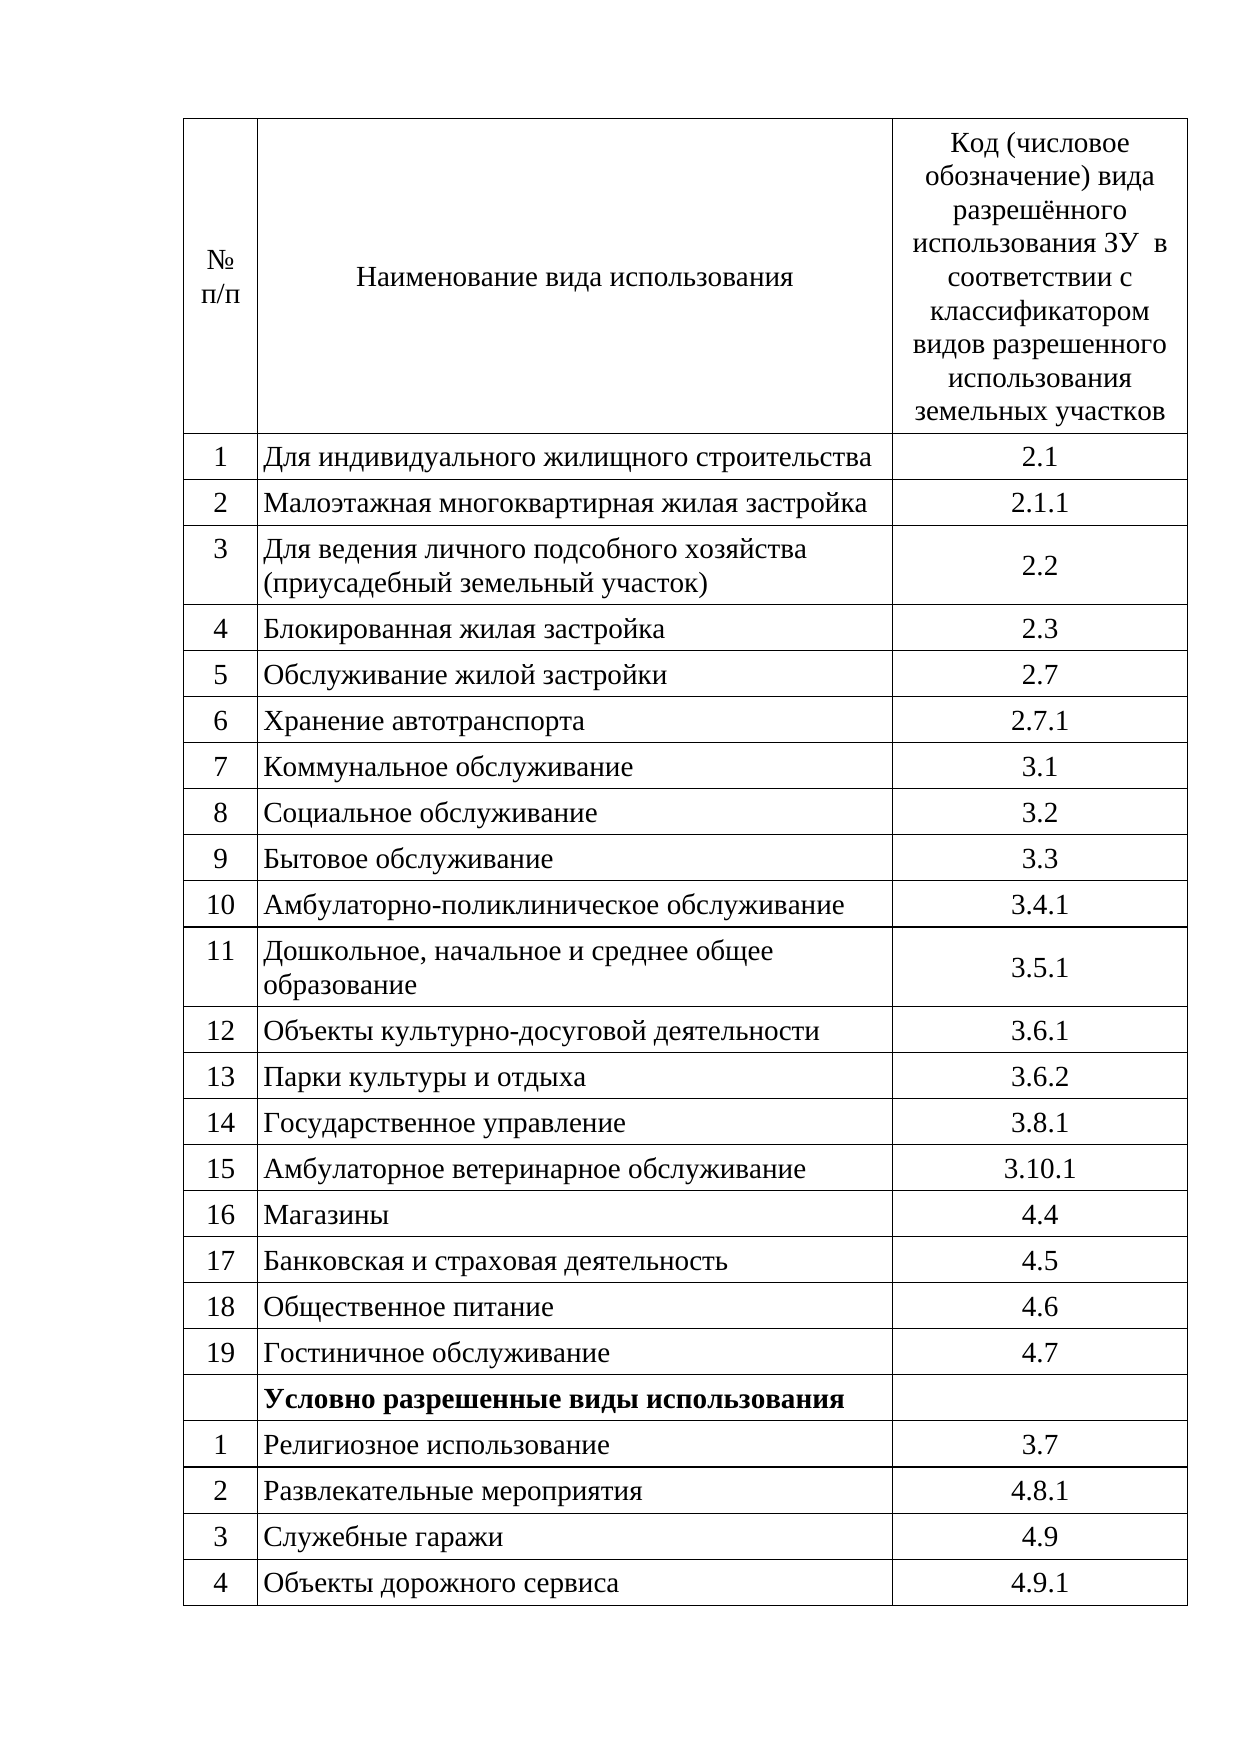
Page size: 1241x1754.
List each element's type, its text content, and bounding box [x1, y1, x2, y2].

table_cell Хранение автотранспорта [258, 697, 892, 742]
table_cell 3.1 [893, 743, 1187, 788]
table_cell 17 [184, 1237, 257, 1282]
table_cell Развлекательные мероприятия [258, 1468, 892, 1512]
table_cell 4 [184, 605, 257, 650]
table_cell 19 [184, 1329, 257, 1374]
table_cell 18 [184, 1283, 257, 1328]
table_cell 1 [184, 1421, 257, 1466]
table_cell 13 [184, 1053, 257, 1098]
table_cell Парки культуры и отдыха [258, 1053, 892, 1098]
table_cell 16 [184, 1191, 257, 1236]
table_header № п/п [184, 119, 257, 432]
table_cell 4.8.1 [893, 1468, 1187, 1512]
table_cell 3.6.1 [893, 1007, 1187, 1052]
table_cell 3 [184, 526, 257, 604]
table_cell Обслуживание жилой застройки [258, 651, 892, 696]
table_cell Малоэтажная многоквартирная жилая застройка [258, 480, 892, 524]
table_cell Условно разрешенные виды использования [258, 1375, 892, 1420]
table_cell 4.9 [893, 1514, 1187, 1558]
table_cell Государственное управление [258, 1099, 892, 1144]
table_cell 2 [184, 1468, 257, 1512]
table_cell Служебные гаражи [258, 1514, 892, 1558]
table_cell 3.5.1 [893, 928, 1187, 1006]
table_cell 4 [184, 1560, 257, 1604]
table_header Наименование вида использования [258, 119, 892, 432]
table_cell Коммунальное обслуживание [258, 743, 892, 788]
table_cell Объекты культурно-досуговой деятельности [258, 1007, 892, 1052]
table_cell Амбулаторно-поликлиническое обслуживание [258, 881, 892, 926]
table_cell 4.7 [893, 1329, 1187, 1374]
table_cell 3.4.1 [893, 881, 1187, 926]
table_cell [893, 1375, 1187, 1420]
table_cell Бытовое обслуживание [258, 835, 892, 880]
table_cell 15 [184, 1145, 257, 1190]
table_cell Религиозное использование [258, 1421, 892, 1466]
table_cell 2.7.1 [893, 697, 1187, 742]
table_cell 2.2 [893, 526, 1187, 604]
table_cell Дошкольное, начальное и среднее общее образование [258, 928, 892, 1006]
table_cell 2.3 [893, 605, 1187, 650]
table_cell Блокированная жилая застройка [258, 605, 892, 650]
table_cell Магазины [258, 1191, 892, 1236]
table_cell 8 [184, 789, 257, 834]
table_cell 3.7 [893, 1421, 1187, 1466]
table_cell 9 [184, 835, 257, 880]
table_cell 12 [184, 1007, 257, 1052]
table_cell 2 [184, 480, 257, 524]
table_cell 6 [184, 697, 257, 742]
table_cell 3.8.1 [893, 1099, 1187, 1144]
table_cell 2.1 [893, 434, 1187, 478]
table_cell 10 [184, 881, 257, 926]
table_cell Общественное питание [258, 1283, 892, 1328]
table_cell 3.10.1 [893, 1145, 1187, 1190]
table_cell 4.4 [893, 1191, 1187, 1236]
table_cell 4.9.1 [893, 1560, 1187, 1604]
table_cell 2.7 [893, 651, 1187, 696]
table_cell Для ведения личного подсобного хозяйства (приусадебный земельный участок) [258, 526, 892, 604]
table_cell 4.6 [893, 1283, 1187, 1328]
table_cell 14 [184, 1099, 257, 1144]
table_cell 3.2 [893, 789, 1187, 834]
table_cell [184, 1375, 257, 1420]
table_cell Социальное обслуживание [258, 789, 892, 834]
table_cell 3 [184, 1514, 257, 1558]
table_cell Объекты дорожного сервиса [258, 1560, 892, 1604]
table_cell 4.5 [893, 1237, 1187, 1282]
table_cell 3.6.2 [893, 1053, 1187, 1098]
table_cell 11 [184, 928, 257, 1006]
table_cell 2.1.1 [893, 480, 1187, 524]
table_header Код (числовое обозначение) вида разрешённого использования ЗУ в соответствии с классификатором видов разрешенного использования земельных участков [893, 119, 1187, 432]
table_cell Для индивидуального жилищного строительства [258, 434, 892, 478]
table_cell Банковская и страховая деятельность [258, 1237, 892, 1282]
table_cell 3.3 [893, 835, 1187, 880]
table_cell Гостиничное обслуживание [258, 1329, 892, 1374]
table_cell 1 [184, 434, 257, 478]
table_cell 5 [184, 651, 257, 696]
table_cell 7 [184, 743, 257, 788]
table_cell Амбулаторное ветеринарное обслуживание [258, 1145, 892, 1190]
